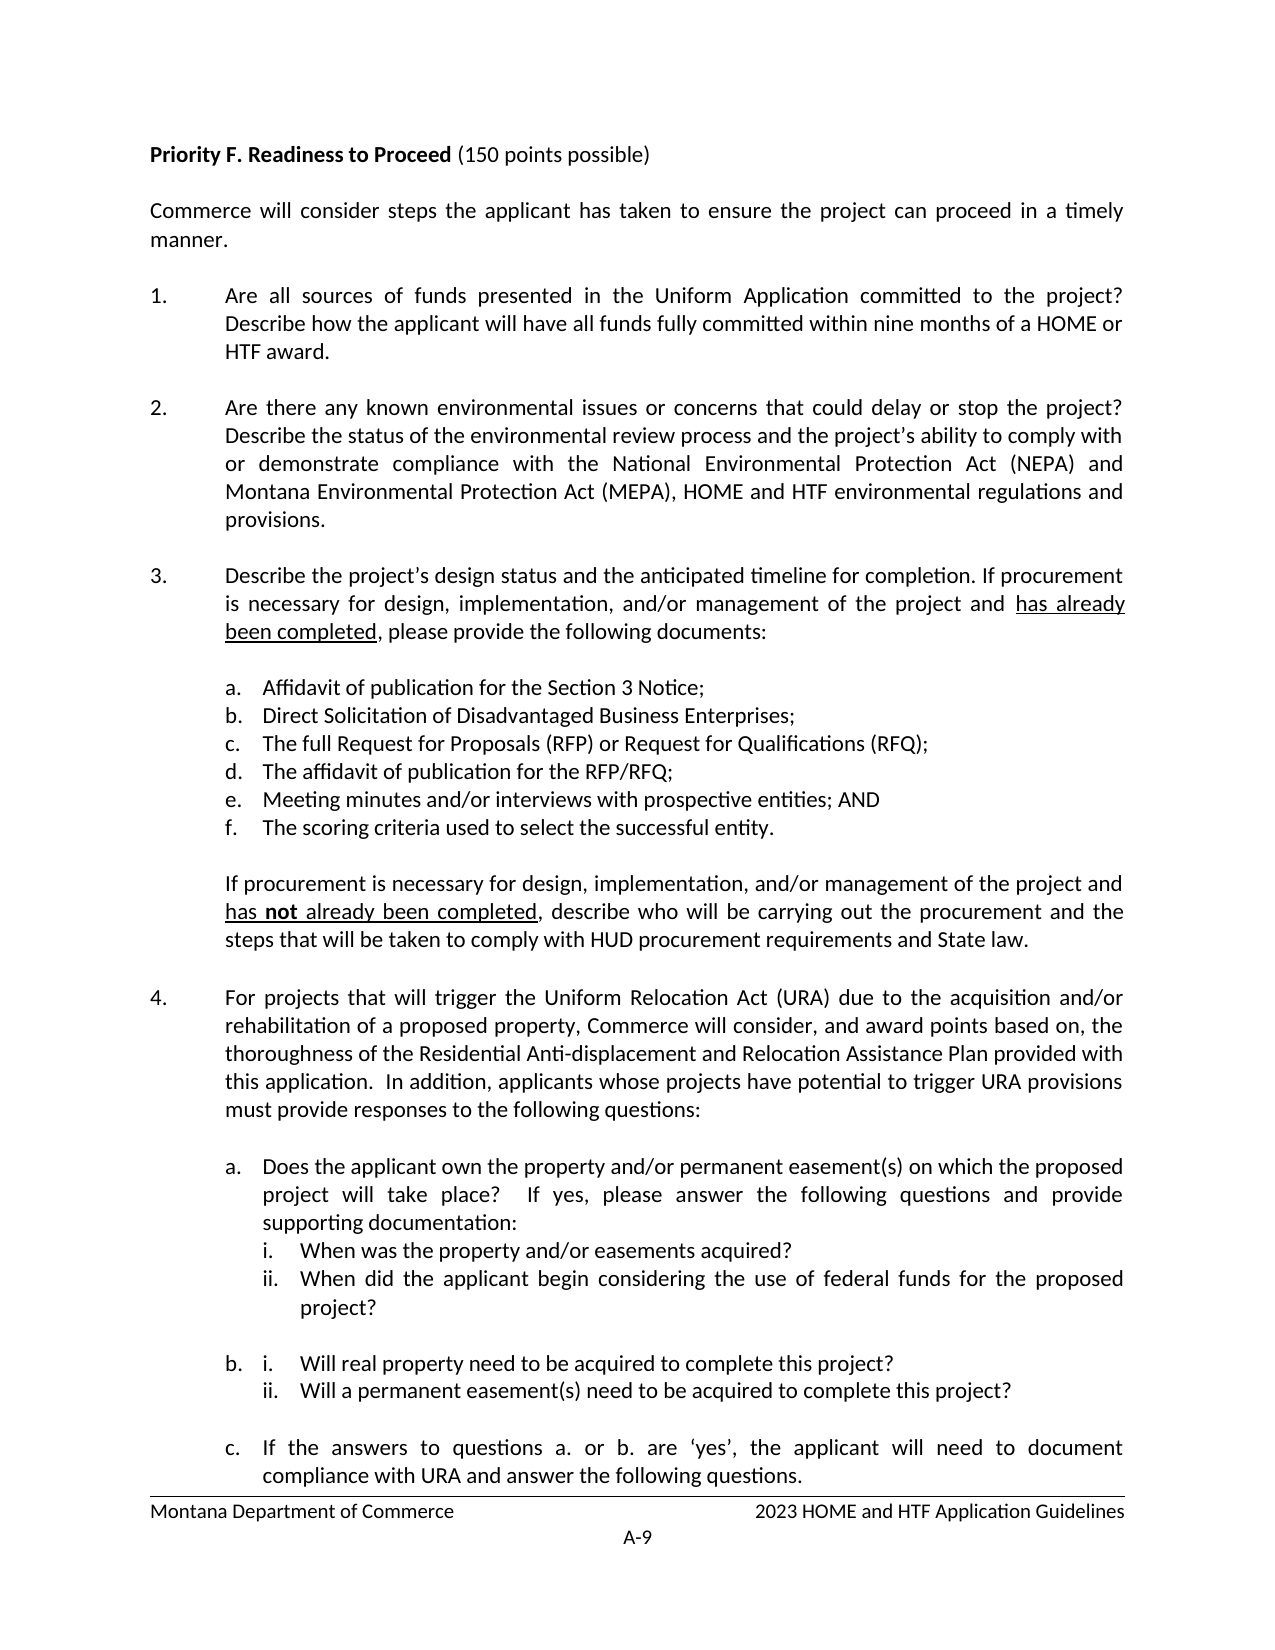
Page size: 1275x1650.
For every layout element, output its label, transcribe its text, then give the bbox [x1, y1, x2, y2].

text ii. When did the applicant begin considering the use of federal funds for the proposed project? [262, 1264, 1125, 1321]
list For projects that will trigger the Uniform Relocation Act (URA) due to the acquisition and/or rehabilitation of a proposed property, Commerce will consider, and award points based on, the thoroughness of the Residential Anti-displacement and Relocation Assistance Plan provided with this application. In addition, applicants whose projects have potential to trigger URA provisions must provide responses to the following questions: [150, 983, 1125, 1123]
list Affidavit of publication for the Section 3 Notice; [225, 673, 1125, 701]
text ii. Will a permanent easement(s) need to be acquired to complete this project? [262, 1377, 1125, 1405]
list Direct Solicitation of Disadvantaged Business Enterprises; [225, 701, 1125, 729]
list The affidavit of publication for the RFP/RFQ; [225, 757, 1125, 785]
list Are there any known environmental issues or concerns that could delay or stop the project? Describe the status of the environmental review process and the project’s ability to comply with or demonstrate compliance with the National Environmental Protection Act (NEPA) and Montana Environmental Protection Act (MEPA), HOME and HTF environmental regulations and provisions. [150, 393, 1125, 533]
list Are all sources of funds presented in the Uniform Application committed to the project? Describe how the applicant will have all funds fully committed within nine months of a HOME or HTF award. [150, 281, 1125, 365]
list If procurement is necessary for design, implementation, and/or management of the project and has not already been completed, describe who will be carrying out the procurement and the steps that will be taken to comply with HUD procurement requirements and State law. [225, 869, 1125, 953]
text i. When was the property and/or easements acquired? [262, 1237, 1125, 1264]
text c. If the answers to questions a. or b. are ‘yes’, the applicant will need to document compliance with URA and answer the following questions. [225, 1433, 1125, 1489]
list Meeting minutes and/or interviews with prospective entities; AND [225, 785, 1125, 813]
text a. Does the applicant own the property and/or permanent easement(s) on which the proposed project will take place? If yes, please answer the following questions and provide supporting documentation: [225, 1152, 1125, 1237]
text b. i. Will real property need to be acquired to complete this project? [225, 1349, 1125, 1377]
text Priority F. Readiness to Proceed (150 points possible) [150, 141, 1125, 169]
text Commerce will consider steps the applicant has taken to ensure the project can proceed in a timely manner. [150, 197, 1125, 253]
list The full Request for Proposals (RFP) or Request for Qualifications (RFQ); [225, 729, 1125, 757]
list The scoring criteria used to select the successful entity. [225, 813, 1125, 841]
list Describe the project’s design status and the anticipated timeline for completion. If procurement is necessary for design, implementation, and/or management of the project and has already been completed, please provide the following documents: [150, 561, 1125, 645]
